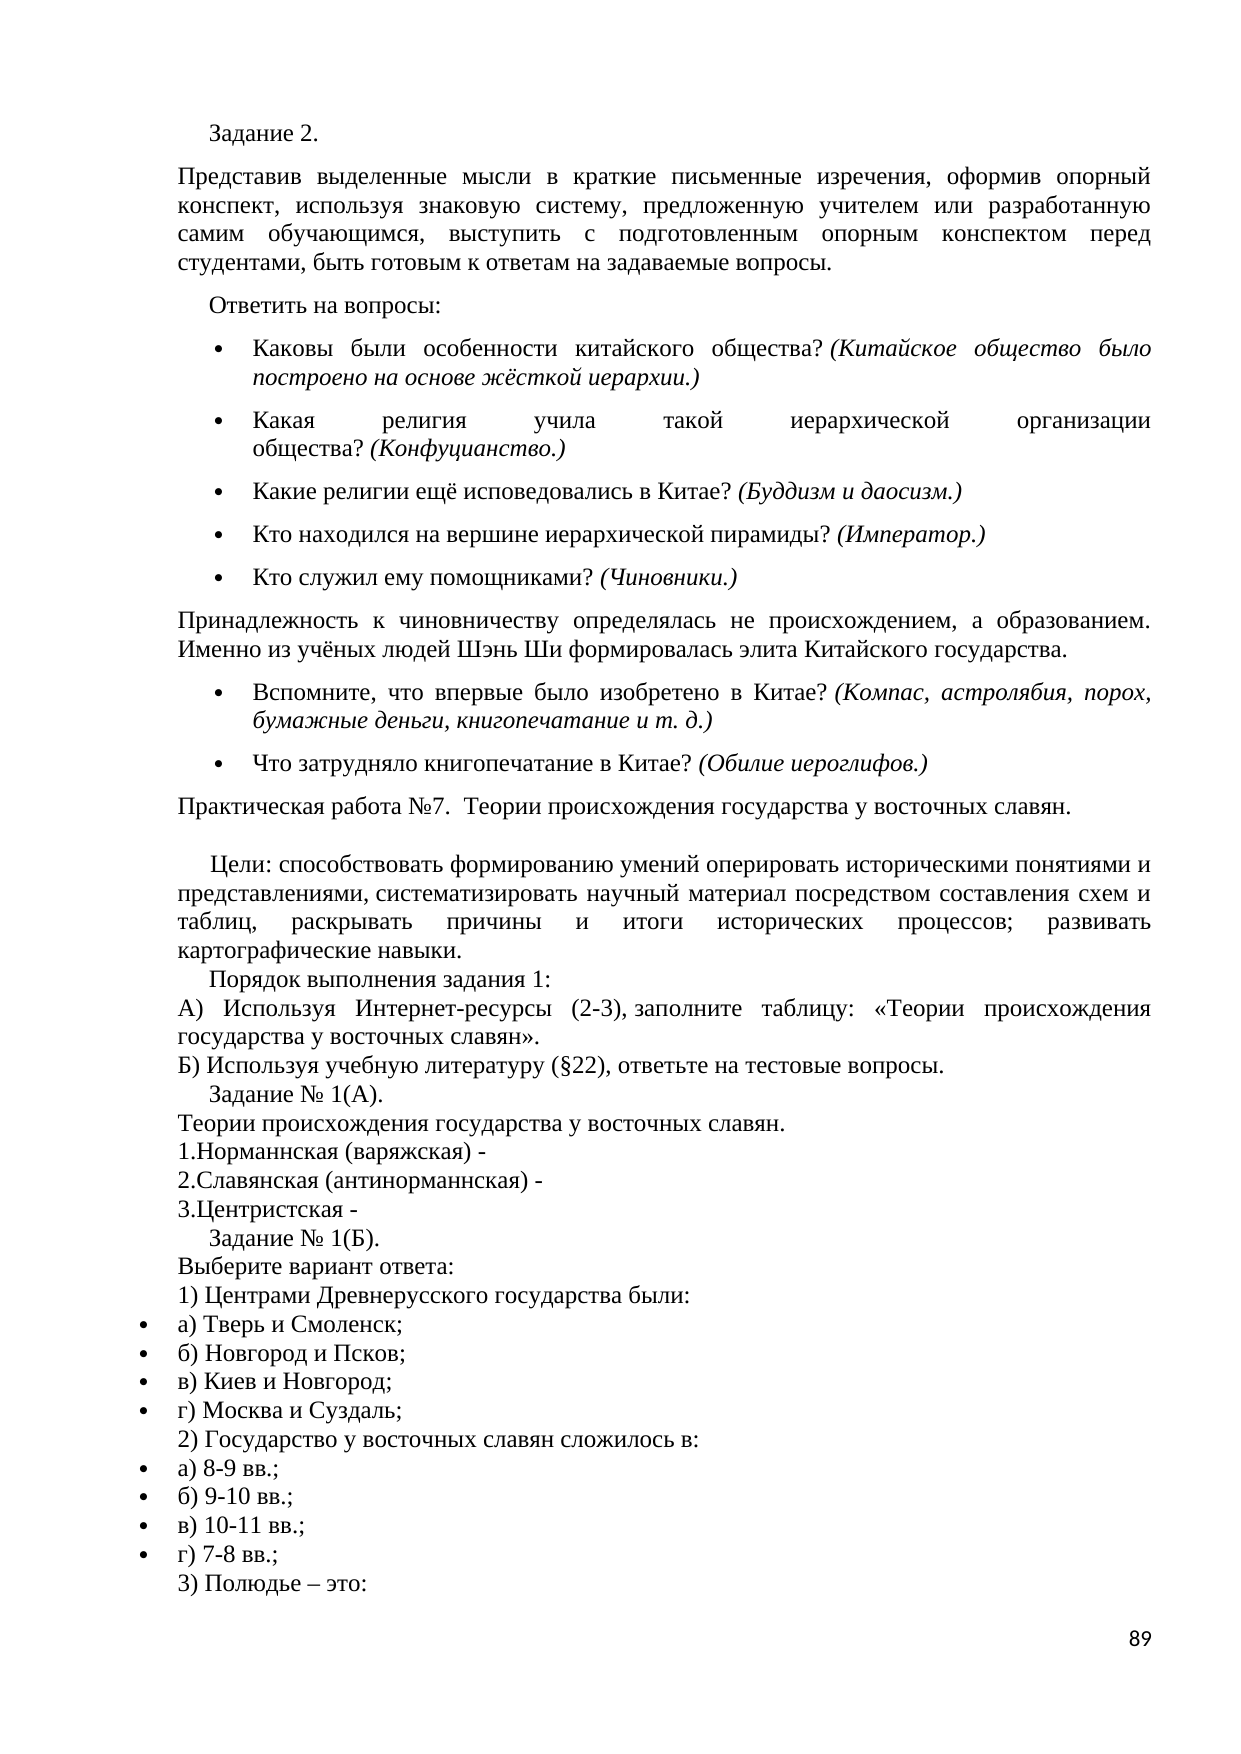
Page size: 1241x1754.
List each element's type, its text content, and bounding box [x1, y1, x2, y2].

text Выберите вариант ответа: [177, 1251, 1152, 1280]
text Представив выделенные мысли в краткие письменные изречения, оформив опорный конспект, используя знаковую систему, предложенную учителем или разработанную самим обучающимся, выступить с подготовленным опорным конспектом перед студентами, быть готовым к ответам на задаваемые вопросы. [177, 161, 1152, 276]
text 1) Центрами Древнерусского государства были: [177, 1280, 1152, 1309]
list б) Новгород и Псков; [140, 1338, 1152, 1366]
text Теории происхождения государства у восточных славян. [177, 1108, 1152, 1136]
text 3.Центристская - [177, 1194, 1152, 1223]
list Кто служил ему помощниками? (Чиновники.) [215, 562, 1152, 591]
text Порядок выполнения задания 1: [177, 964, 1152, 993]
text Ответить на вопросы: [177, 290, 1152, 319]
list г) Москва и Суздаль; [140, 1395, 1152, 1424]
list а) 8-9 вв.; [140, 1453, 1152, 1481]
text Практическая работа №7. Теории происхождения государства у восточных славян. [177, 791, 1152, 820]
text 3) Полюдье – это: [177, 1568, 1152, 1596]
list а) Тверь и Смоленск; [140, 1309, 1152, 1338]
text А) Используя Интернет-ресурсы (2-3), заполните таблицу: «Теории происхождения государства у восточных славян». [177, 993, 1152, 1050]
list Кто находился на вершине иерархической пирамиды? (Император.) [215, 519, 1152, 548]
text Задание 2. [177, 118, 1152, 147]
text Цели: способствовать формированию умений оперировать историческими понятиями и представлениями, систематизировать научный материал посредством составления схем и таблиц, раскрывать причины и итоги исторических процессов; развивать картографические навыки. [177, 849, 1152, 964]
list Что затрудняло книгопечатание в Китае? (Обилие иероглифов.) [215, 748, 1152, 777]
text Задание № 1(А). [177, 1079, 1152, 1108]
text 2.Славянская (антинорманнская) - [177, 1165, 1152, 1194]
list Какая религия учила такой иерархической организации общества? (Конфуцианство.) [215, 405, 1152, 462]
list в) Киев и Новгород; [140, 1366, 1152, 1395]
text Принадлежность к чиновничеству определялась не происхождением, а образованием. Именно из учёных людей Шэнь Ши формировалась элита Китайского государства. [177, 605, 1152, 663]
list Каковы были особенности китайского общества? (Китайское общество было построено на основе жёсткой иерархии.) [215, 333, 1152, 391]
list Вспомните, что впервые было изобретено в Китае? (Компас, астролябия, порох, бумажные деньги, книгопечатание и т. д.) [215, 677, 1152, 734]
list Какие религии ещё исповедовались в Китае? (Буддизм и даосизм.) [215, 476, 1152, 505]
list б) 9-10 вв.; [140, 1481, 1152, 1510]
text 2) Государство у восточных славян сложилось в: [177, 1424, 1152, 1453]
list г) 7-8 вв.; [140, 1539, 1152, 1568]
list в) 10-11 вв.; [140, 1510, 1152, 1539]
text Б) Используя учебную литературу (§22), ответьте на тестовые вопросы. [177, 1050, 1152, 1079]
text 1.Норманнская (варяжская) - [177, 1136, 1152, 1165]
text Задание № 1(Б). [177, 1223, 1152, 1251]
